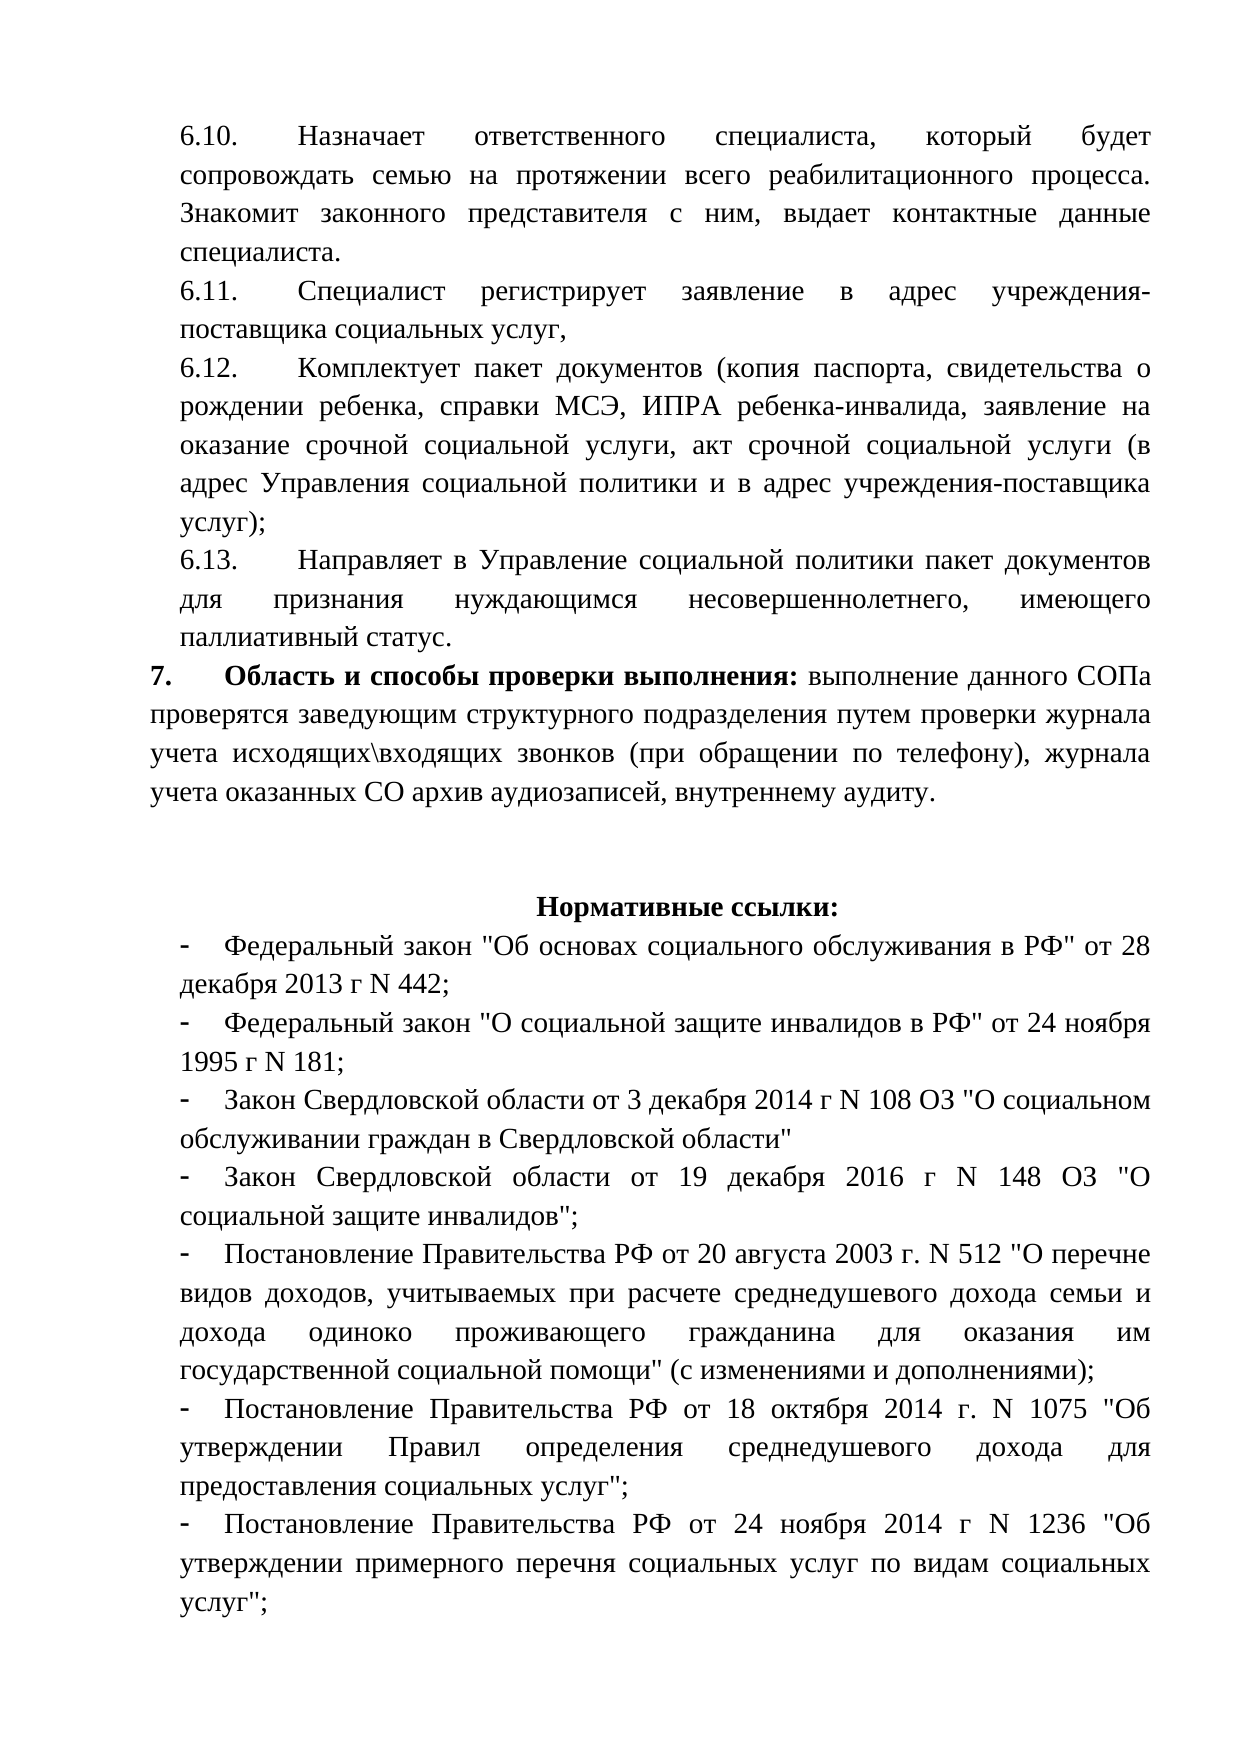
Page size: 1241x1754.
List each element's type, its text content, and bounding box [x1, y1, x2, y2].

text Нормативные ссылки: [150, 889, 1152, 923]
list Закон Свердловской области от 19 декабря 2016 г N 148 ОЗ "О социальной защите инвалидов"; [179, 1159, 1152, 1232]
list Федеральный закон "О социальной защите инвалидов в РФ" от 24 ноября 1995 г N 181; [179, 1005, 1152, 1077]
list Постановление Правительства РФ от 24 ноября 2014 г N 1236 "Об утверждении примерного перечня социальных услуг по видам социальных услуг"; [179, 1507, 1152, 1617]
list Постановление Правительства РФ от 18 октября 2014 г. N 1075 "Об утверждении Правил определения среднедушевого дохода для предоставления социальных услуг"; [179, 1391, 1152, 1502]
list Комплектует пакет документов (копия паспорта, свидетельства о рождении ребенка, справки МСЭ, ИПРА ребенка-инвалида, заявление на оказание срочной социальной услуги, акт срочной социальной услуги (в адрес Управления социальной политики и в адрес учреждения-поставщика услуг); [179, 350, 1152, 537]
list Специалист регистрирует заявление в адрес учреждения-поставщика социальных услуг, [179, 273, 1152, 345]
list Направляет в Управление социальной политики пакет документов для признания нуждающимся несовершеннолетнего, имеющего паллиативный статус. [179, 542, 1152, 653]
list Закон Свердловской области от 3 декабря 2014 г N 108 ОЗ "О социальном обслуживании граждан в Свердловской области" [179, 1082, 1152, 1154]
list Назначает ответственного специалиста, который будет сопровождать семью на протяжении всего реабилитационного процесса. Знакомит законного представителя с ним, выдает контактные данные специалиста. [179, 118, 1152, 268]
list Область и способы проверки выполнения: выполнение данного СОПа проверятся заведующим структурного подразделения путем проверки журнала учета исходящих\входящих звонков (при обращении по телефону), журнала учета оказанных СО архив аудиозаписей, внутреннему аудиту. [150, 658, 1152, 807]
list Постановление Правительства РФ от 20 августа 2003 г. N 512 "О перечне видов доходов, учитываемых при расчете среднедушевого дохода семьи и дохода одиноко проживающего гражданина для оказания им государственной социальной помощи" (с изменениями и дополнениями); [179, 1237, 1152, 1386]
list Федеральный закон "Об основах социального обслуживания в РФ" от 28 декабря 2013 г N 442; [179, 928, 1152, 1000]
